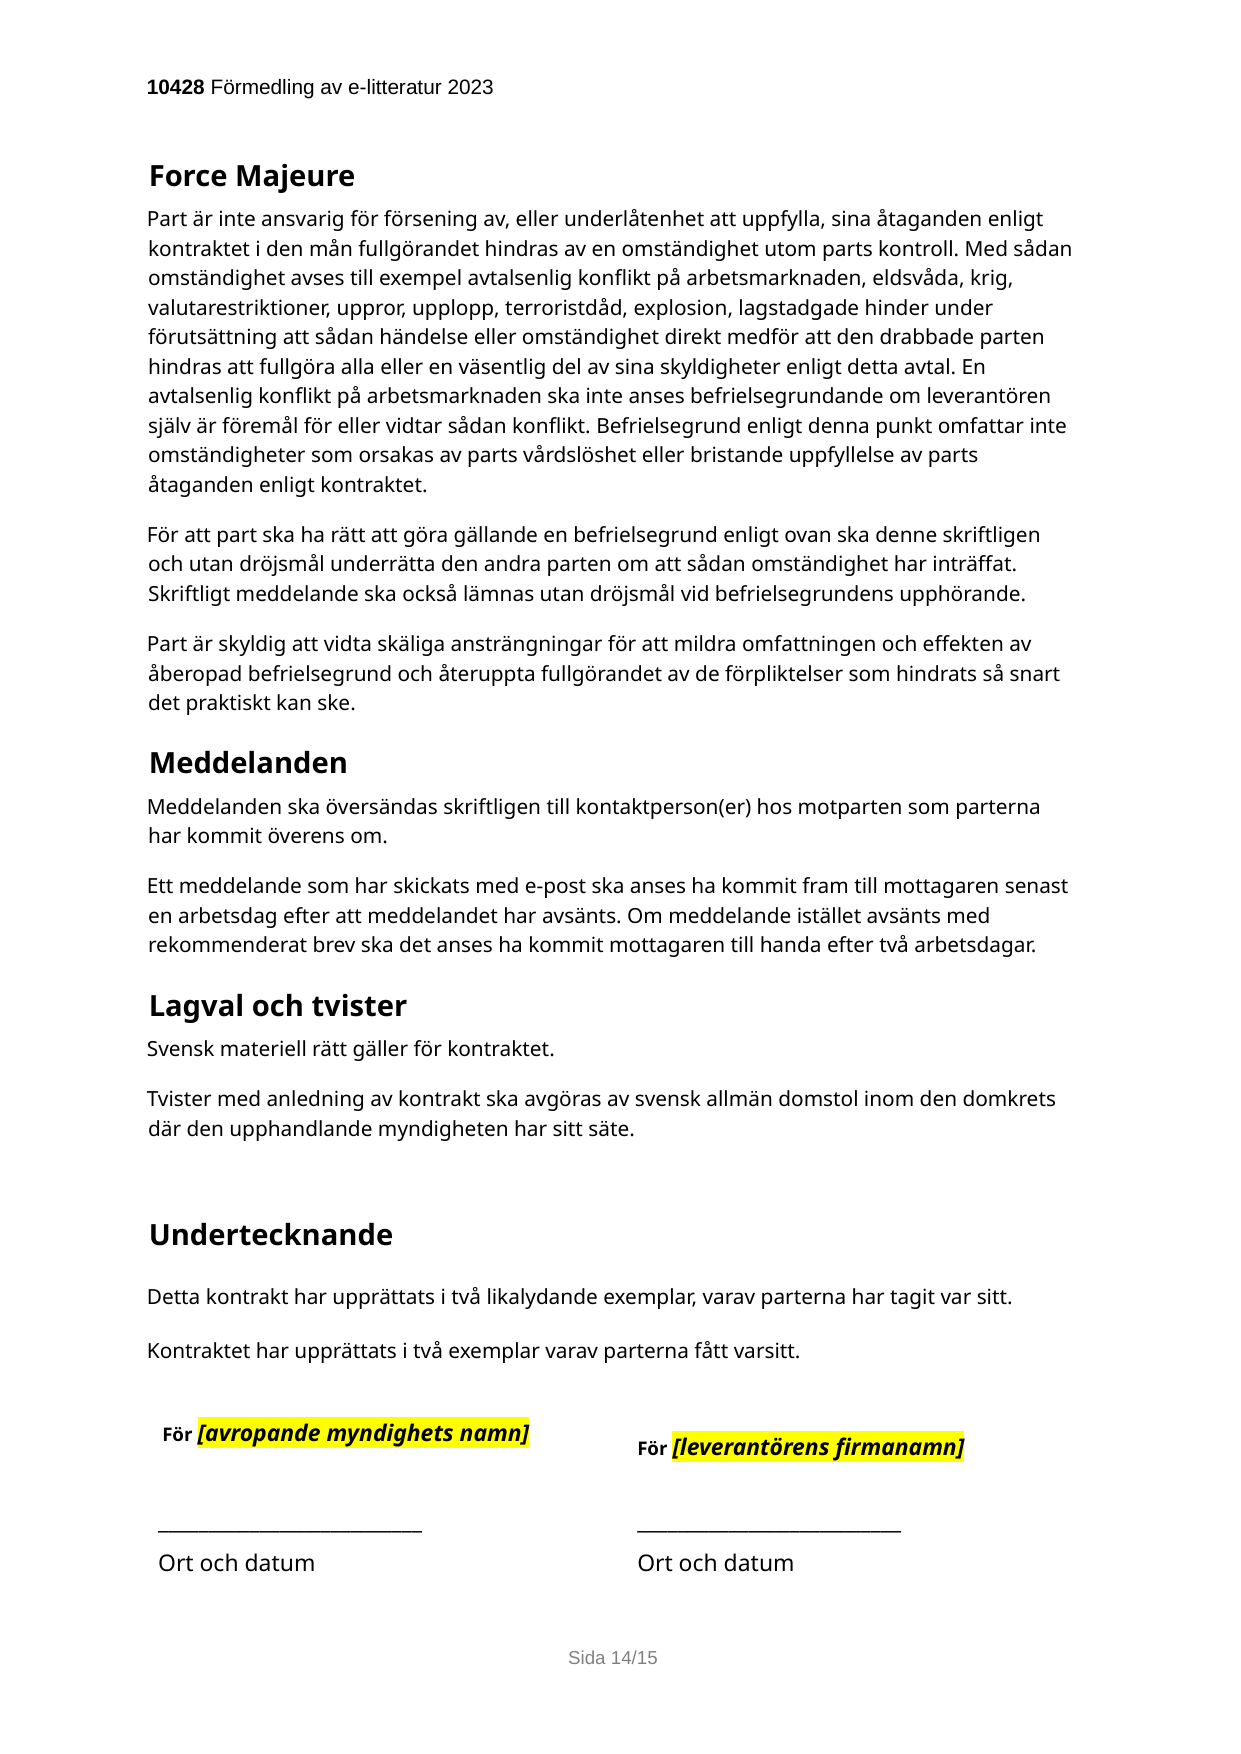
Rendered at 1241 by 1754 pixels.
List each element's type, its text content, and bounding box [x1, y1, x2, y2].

text Part är inte ansvarig för försening av, eller underlåtenhet att uppfylla, sina åtaganden enligt kontraktet i den mån fullgörandet hindras av en omständighet utom parts kontroll. Med sådan omständighet avses till exempel avtalsenlig konflikt på arbetsmarknaden, eldsvåda, krig, valutarestriktioner, uppror, upplopp, terroristdåd, explosion, lagstadgade hinder under förutsättning att sådan händelse eller omständighet direkt medför att den drabbade parten hindras att fullgöra alla eller en väsentlig del av sina skyldigheter enligt detta avtal. En avtalsenlig konflikt på arbetsmarknaden ska inte anses befrielsegrundande om leverantören själv är föremål för eller vidtar sådan konflikt. Befrielsegrund enligt denna punkt omfattar inte omständigheter som orsakas av parts vårdslöshet eller bristande uppfyllelse av parts åtaganden enligt kontraktet. [147, 204, 1078, 498]
table_cell __________________________ [628, 1480, 1077, 1546]
text För att part ska ha rätt att göra gällande en befrielsegrund enligt ovan ska denne skriftligen och utan dröjsmål underrätta den andra parten om att sådan omständighet har inträffat. Skriftligt meddelande ska också lämnas utan dröjsmål vid befrielsegrundens upphörande. [147, 520, 1078, 607]
table_header För [avropande myndighets namn] [149, 1387, 627, 1480]
subtitle Meddelanden [148, 743, 1078, 782]
text Part är skyldig att vidta skäliga ansträngningar för att mildra omfattningen och effekten av åberopad befrielsegrund och återuppta fullgörandet av de förpliktelser som hindrats så snart det praktiskt kan ske. [147, 629, 1078, 717]
text Tvister med anledning av kontrakt ska avgöras av svensk allmän domstol inom den domkrets där den upphandlande myndigheten har sitt säte. [147, 1084, 1078, 1142]
text Kontraktet har upprättats i två exemplar varav parterna fått varsitt. [147, 1336, 1078, 1365]
text Detta kontrakt har upprättats i två likalydande exemplar, varav parterna har tagit var sitt. [147, 1282, 1078, 1310]
table_header För [leverantörens firmanamn] [628, 1387, 1077, 1480]
table_cell Ort och datum [628, 1546, 1077, 1596]
text Ett meddelande som har skickats med e-post ska anses ha kommit fram till mottagaren senast en arbetsdag efter att meddelandet har avsänts. Om meddelande istället avsänts med rekommenderat brev ska det anses ha kommit mottagaren till handa efter två arbetsdagar. [147, 872, 1078, 959]
subtitle Lagval och tvister [148, 985, 1078, 1025]
text Svensk materiell rätt gäller för kontraktet. [147, 1034, 1078, 1062]
table_cell Ort och datum [149, 1546, 627, 1596]
table_cell __________________________ [149, 1480, 627, 1546]
subtitle Force Majeure [148, 155, 1078, 195]
text Meddelanden ska översändas skriftligen till kontaktperson(er) hos motparten som parterna har kommit överens om. [147, 792, 1078, 850]
subtitle Undertecknande [148, 1214, 1078, 1254]
